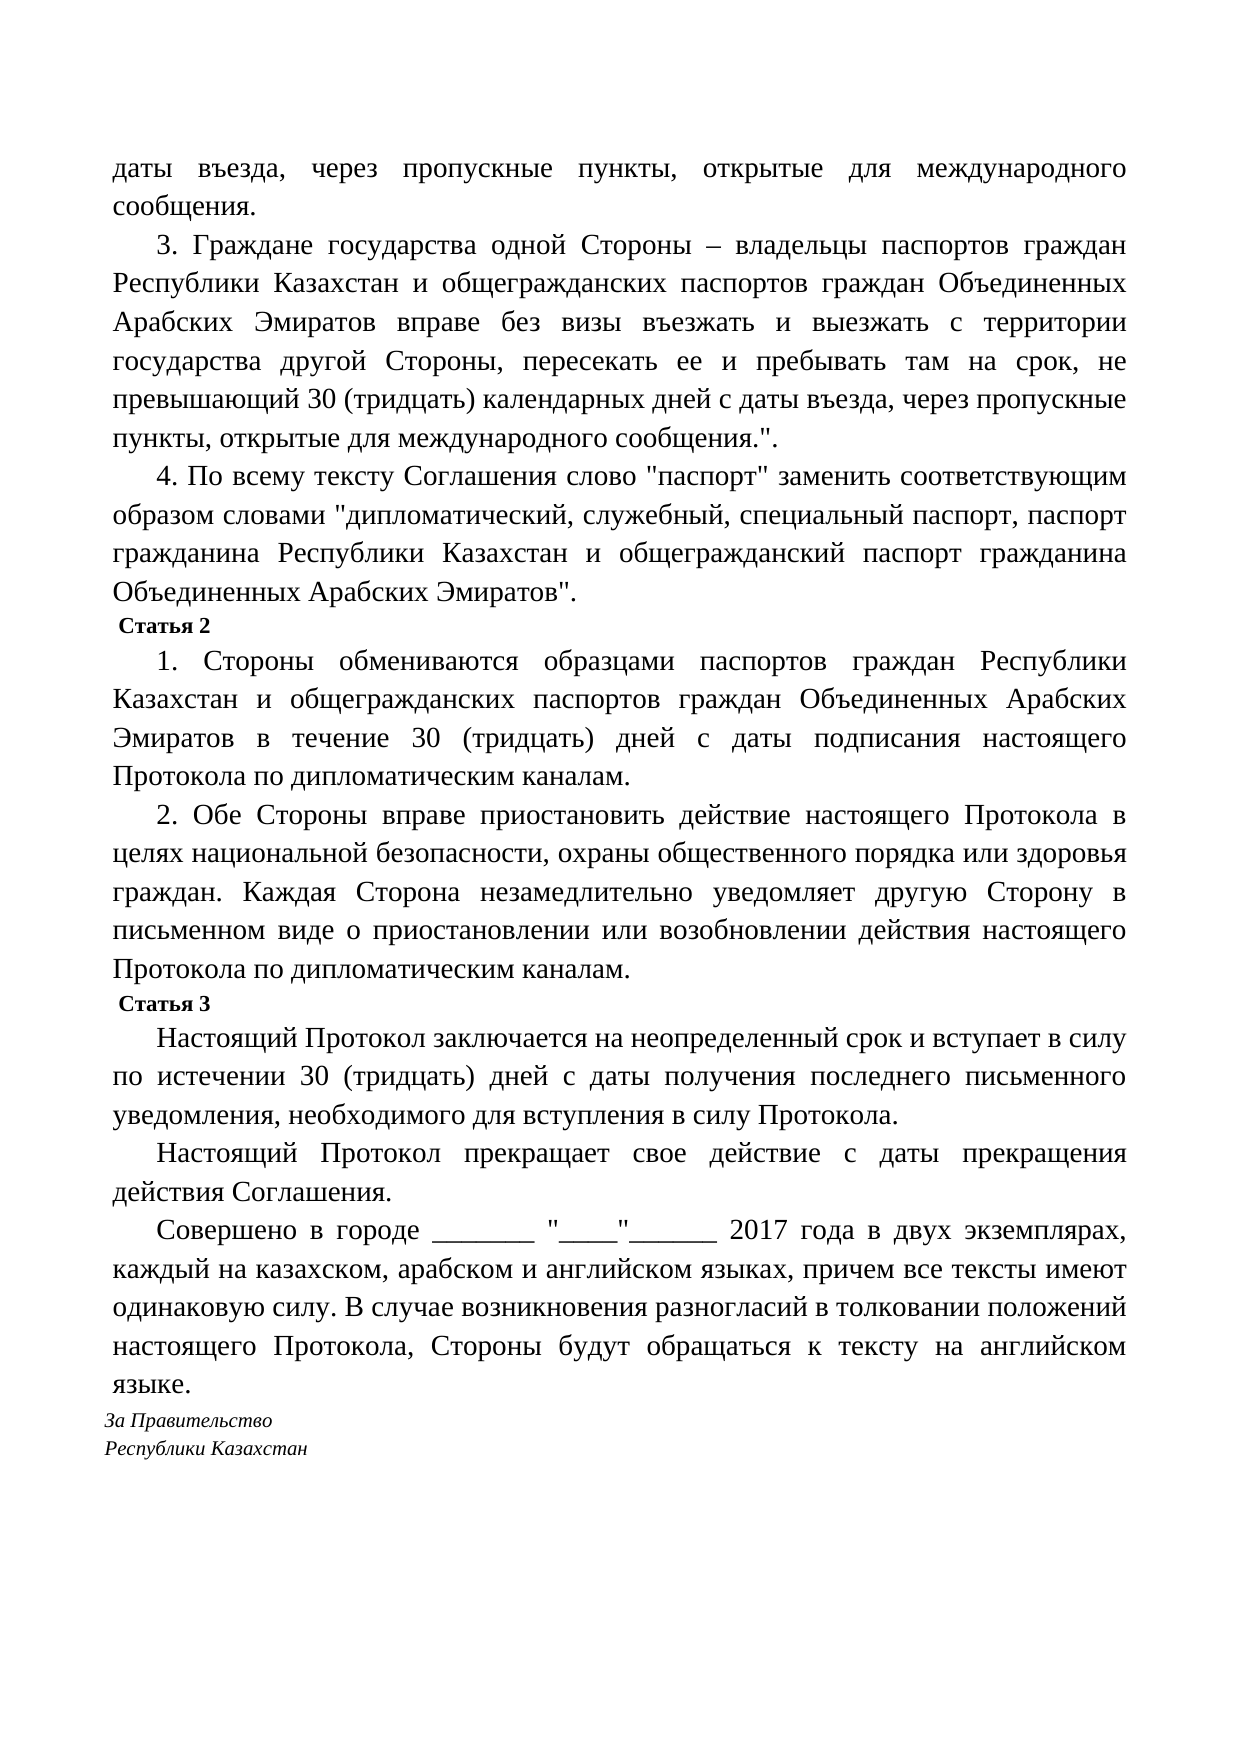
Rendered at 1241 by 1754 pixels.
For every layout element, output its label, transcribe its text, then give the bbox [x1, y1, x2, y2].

text 3. Граждане государства одной Стороны – владельцы паспортов граждан Республики Казахстан и общегражданских паспортов граждан Объединенных Арабских Эмиратов вправе без визы въезжать и выезжать с территории государства другой Стороны, пересекать ее и пребывать там на срок, не превышающий 30 (тридцать) календарных дней с даты въезда, через пропускные пункты, открытые для международного сообщения.". [112, 227, 1128, 453]
text 4. По всему тексту Соглашения слово "паспорт" заменить соответствующим образом словами "дипломатический, служебный, специальный паспорт, паспорт гражданина Республики Казахстан и общегражданский паспорт гражданина Объединенных Арабских Эмиратов". [112, 458, 1128, 607]
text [112, 150, 1128, 222]
text Совершено в городе _______ "____"______ 2017 года в двух экземплярах, каждый на казахском, арабском и английском языках, причем все тексты имеют одинаковую силу. В случае возникновения разногласий в толковании положений настоящего Протокола, Стороны будут обращаться к тексту на английском языке. [112, 1212, 1128, 1400]
text 2. Обе Стороны вправе приостановить действие настоящего Протокола в целях национальной безопасности, охраны общественного порядка или здоровья граждан. Каждая Сторона незамедлительно уведомляет другую Сторону в письменном виде о приостановлении или возобновлении действия настоящего Протокола по дипломатическим каналам. [112, 797, 1128, 984]
text Статья 3 [112, 989, 1128, 1016]
text Статья 2 [112, 612, 1128, 639]
text 1. Стороны обмениваются образцами паспортов граждан Республики Казахстан и общегражданских паспортов граждан Объединенных Арабских Эмиратов в течение 30 (тридцать) дней с даты подписания настоящего Протокола по дипломатическим каналам. [112, 643, 1128, 792]
table_header [101, 1405, 1240, 1467]
text Настоящий Протокол прекращает свое действие с даты прекращения действия Соглашения. [112, 1135, 1128, 1207]
text Настоящий Протокол заключается на неопределенный срок и вступает в силу по истечении 30 (тридцать) дней с даты получения последнего письменного уведомления, необходимого для вступления в силу Протокола. [112, 1020, 1128, 1130]
